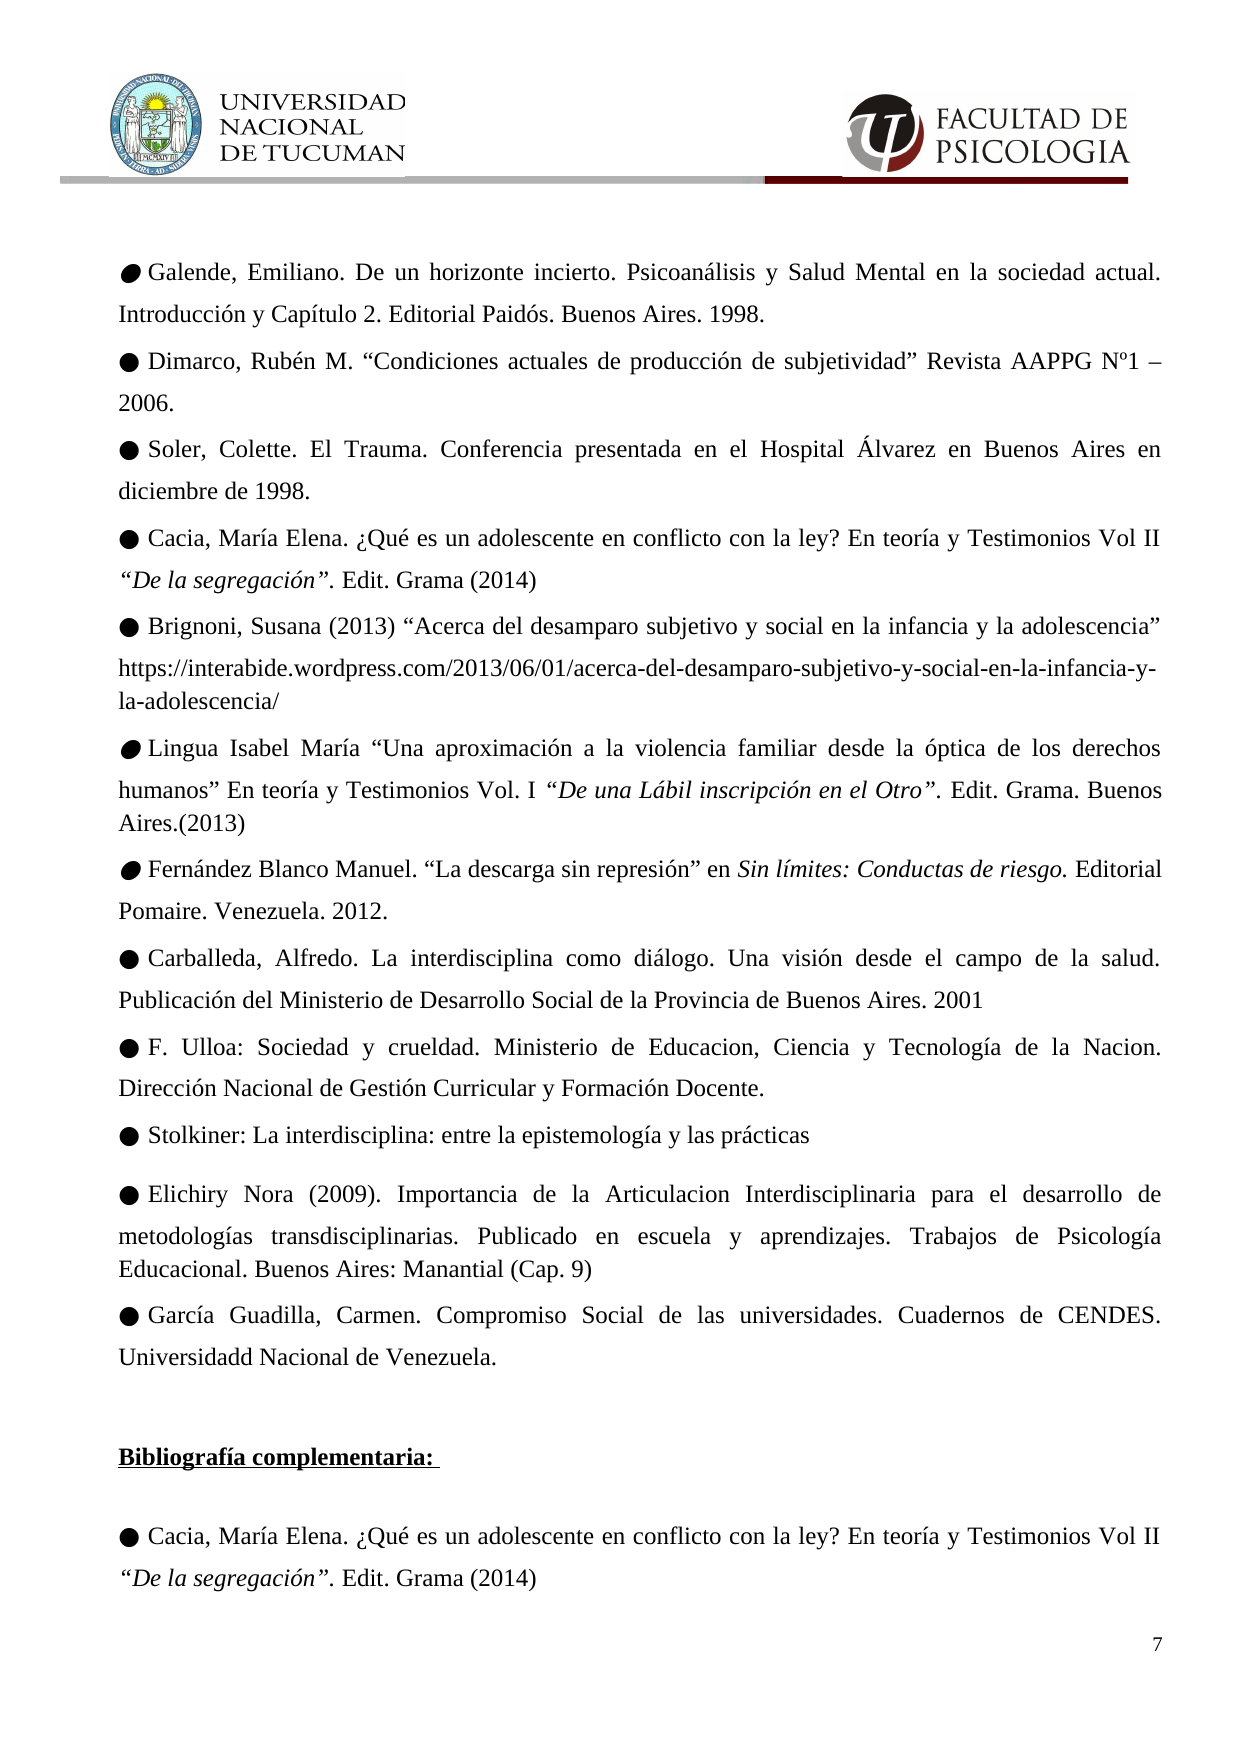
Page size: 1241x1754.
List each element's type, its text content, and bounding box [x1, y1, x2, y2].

list Elichiry Nora (2009). Importancia de la Articulacion Interdisciplinaria para el desarrollo de metodologías transdisciplinarias. Publicado en escuela y aprendizajes. Trabajos de Psicología Educacional. Buenos Aires: Manantial (Cap. 9) [118, 1165, 1162, 1283]
list Cacia, María Elena. ¿Qué es un adolescente en conflicto con la ley? En teoría y Testimonios Vol II “De la segregación”. Edit. Grama (2014) [118, 1508, 1162, 1592]
list F. Ulloa: Sociedad y crueldad. Ministerio de Educacion, Ciencia y Tecnología de la Nacion. Dirección Nacional de Gestión Curricular y Formación Docente. [118, 1018, 1162, 1102]
list Lingua Isabel María “Una aproximación a la violencia familiar desde la óptica de los derechos humanos” En teoría y Testimonios Vol. I “De una Lábil inscripción en el Otro”. Edit. Grama. Buenos Aires.(2013) [118, 719, 1162, 837]
list Carballeda, Alfredo. La interdisciplina como diálogo. Una visión desde el campo de la salud. Publicación del Ministerio de Desarrollo Social de la Provincia de Buenos Aires. 2001 [118, 929, 1162, 1014]
list Dimarco, Rubén M. “Condiciones actuales de producción de subjetividad” Revista AAPPG Nº1 – 2006. [118, 332, 1162, 416]
list Brignoni, Susana (2013) “Acerca del desamparo subjetivo y social en la infancia y la adolescencia” https://interabide.wordpress.com/2013/06/01/acerca-del-desamparo-subjetivo-y-social-en-la-infancia-y-la-adolescencia/ [118, 598, 1162, 715]
text Bibliografía complementaria: [118, 1442, 1162, 1470]
list Soler, Colette. El Trauma. Conferencia presentada en el Hospital Álvarez en Buenos Aires en diciembre de 1998. [118, 421, 1162, 505]
list García Guadilla, Carmen. Compromiso Social de las universidades. Cuadernos de CENDES. Universidadd Nacional de Venezuela. [118, 1287, 1162, 1371]
list Galende, Emiliano. De un horizonte incierto. Psicoanálisis y Salud Mental en la sociedad actual. Introducción y Capítulo 2. Editorial Paidós. Buenos Aires. 1998. [118, 244, 1162, 328]
picture [59, 73, 1136, 184]
list Stolkiner: La interdisciplina: entre la epistemología y las prácticas [118, 1107, 1162, 1158]
list Cacia, María Elena. ¿Qué es un adolescente en conflicto con la ley? En teoría y Testimonios Vol II “De la segregación”. Edit. Grama (2014) [118, 509, 1162, 593]
list Fernández Blanco Manuel. “La descarga sin represión” en Sin límites: Conductas de riesgo. Editorial Pomaire. Venezuela. 2012. [118, 841, 1162, 925]
